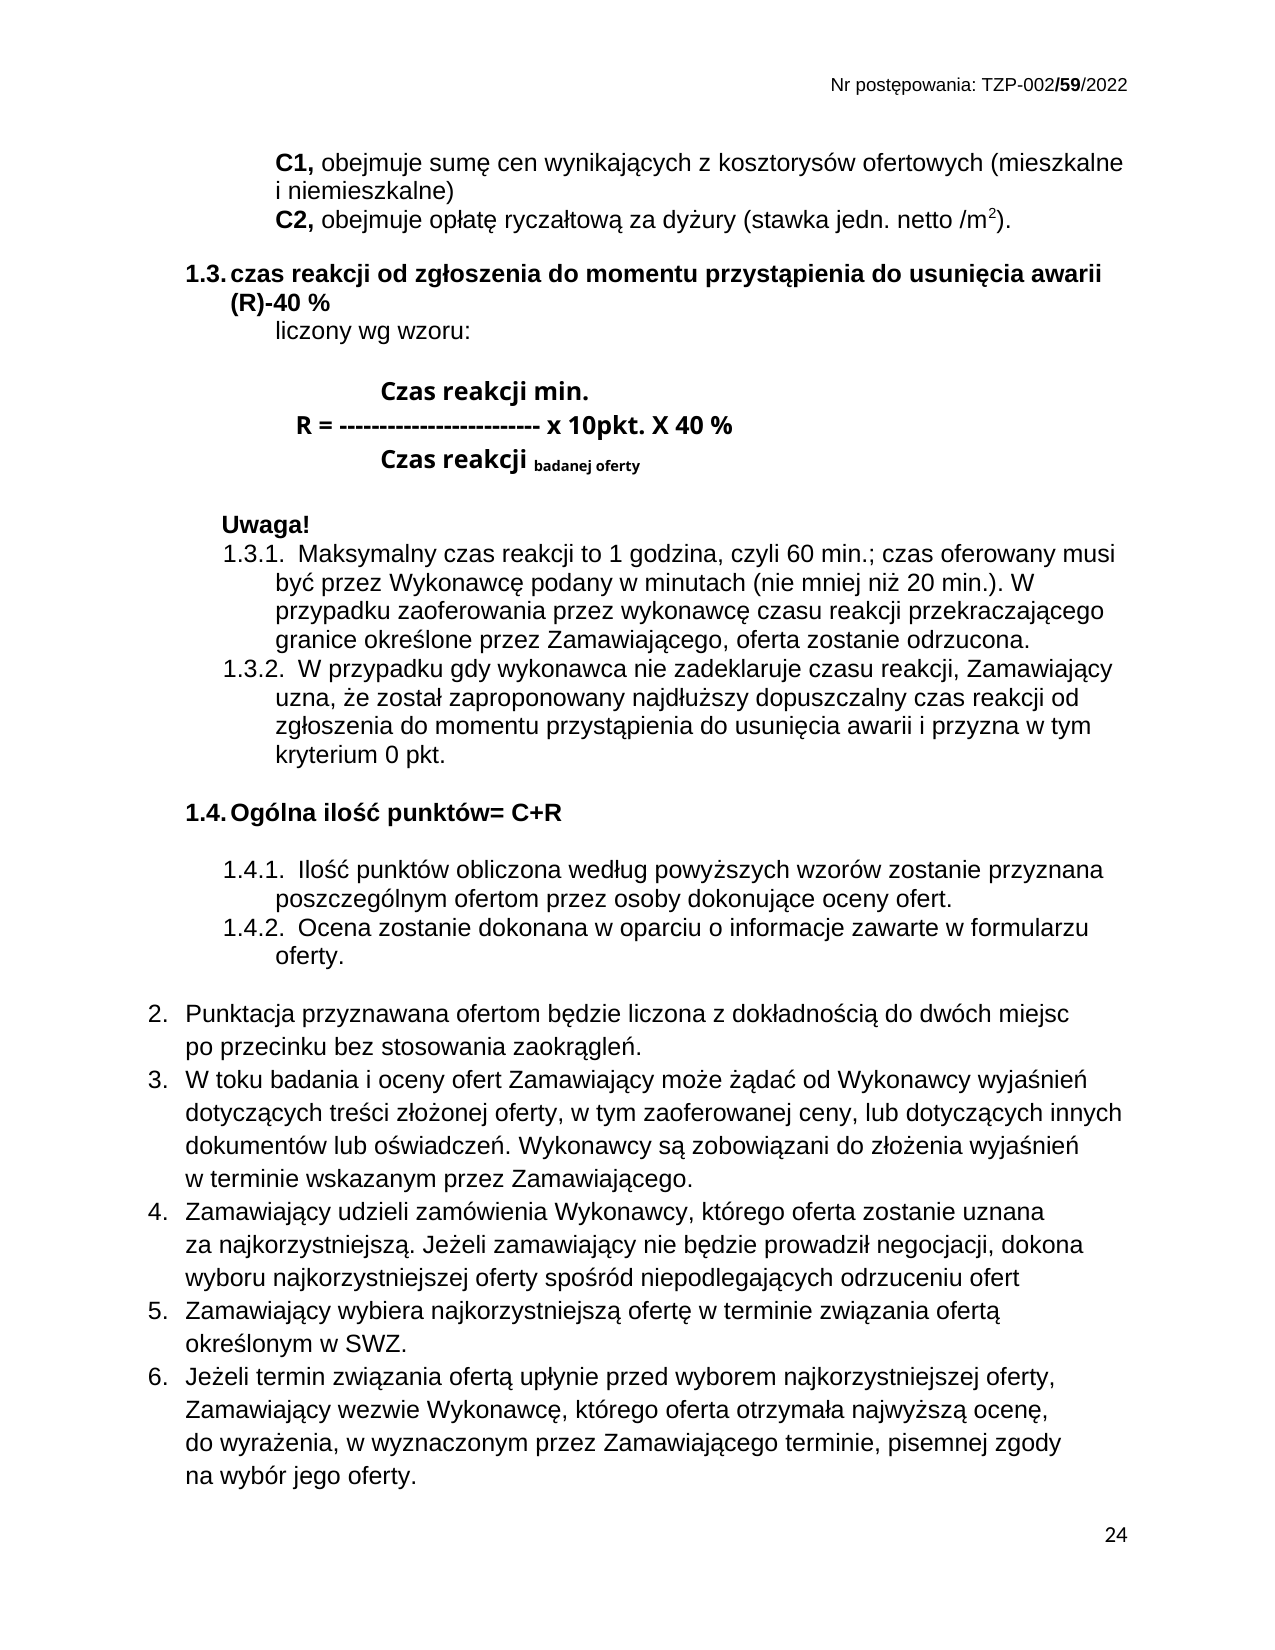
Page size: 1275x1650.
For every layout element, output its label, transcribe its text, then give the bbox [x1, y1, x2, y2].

list C1, obejmuje sumę cen wynikających z kosztorysów ofertowych (mieszkalne i niemieszkalne) [275, 148, 1127, 205]
list Ogólna ilość punktów= C+R [185, 798, 1127, 826]
list Jeżeli termin związania ofertą upłynie przed wyborem najkorzystniejszej oferty, Zamawiający wezwie Wykonawcę, którego oferta otrzymała najwyższą ocenę, do wyrażenia, w wyznaczonym przez Zamawiającego terminie, pisemnej zgody na wybór jego oferty. [148, 1362, 1127, 1490]
list C2, obejmuje opłatę ryczałtową za dyżury (stawka jedn. netto /m2). [275, 205, 1127, 234]
text R = ------------------------- x 10pkt. X 40 % [295, 408, 1127, 442]
list Maksymalny czas reakcji to 1 godzina, czyli 60 min.; czas oferowany musi być przez Wykonawcę podany w minutach (nie mniej niż 20 min.). W przypadku zaoferowania przez wykonawcę czasu reakcji przekraczającego granice określone przez Zamawiającego, oferta zostanie odrzucona. [223, 539, 1127, 654]
list liczony wg wzoru: [275, 316, 1127, 345]
list Czas reakcji min. [380, 374, 1127, 408]
list Punktacja przyznawana ofertom będzie liczona z dokładnością do dwóch miejsc po przecinku bez stosowania zaokrągleń. [148, 999, 1127, 1061]
list Czas reakcji badanej oferty [380, 442, 1127, 476]
list Zamawiający udzieli zamówienia Wykonawcy, którego oferta zostanie uznana za najkorzystniejszą. Jeżeli zamawiający nie będzie prowadził negocjacji, dokona wyboru najkorzystniejszej oferty spośród niepodlegających odrzuceniu ofert [148, 1197, 1127, 1292]
list Zamawiający wybiera najkorzystniejszą ofertę w terminie związania ofertą określonym w SWZ. [148, 1296, 1127, 1358]
list W przypadku gdy wykonawca nie zadeklaruje czasu reakcji, Zamawiający uzna, że został zaproponowany najdłuższy dopuszczalny czas reakcji od zgłoszenia do momentu przystąpienia do usunięcia awarii i przyzna w tym kryterium 0 pkt. [223, 654, 1127, 769]
list Ocena zostanie dokonana w oparciu o informacje zawarte w formularzu oferty. [223, 913, 1127, 970]
list Ilość punktów obliczona według powyższych wzorów zostanie przyznana poszczególnym ofertom przez osoby dokonujące oceny ofert. [223, 855, 1127, 913]
list Uwaga! [221, 510, 1127, 539]
list W toku badania i oceny ofert Zamawiający może żądać od Wykonawcy wyjaśnień dotyczących treści złożonej oferty, w tym zaoferowanej ceny, lub dotyczących innych dokumentów lub oświadczeń. Wykonawcy są zobowiązani do złożenia wyjaśnień w terminie wskazanym przez Zamawiającego. [148, 1065, 1127, 1193]
list czas reakcji od zgłoszenia do momentu przystąpienia do usunięcia awarii (R)-40 % [185, 259, 1127, 316]
